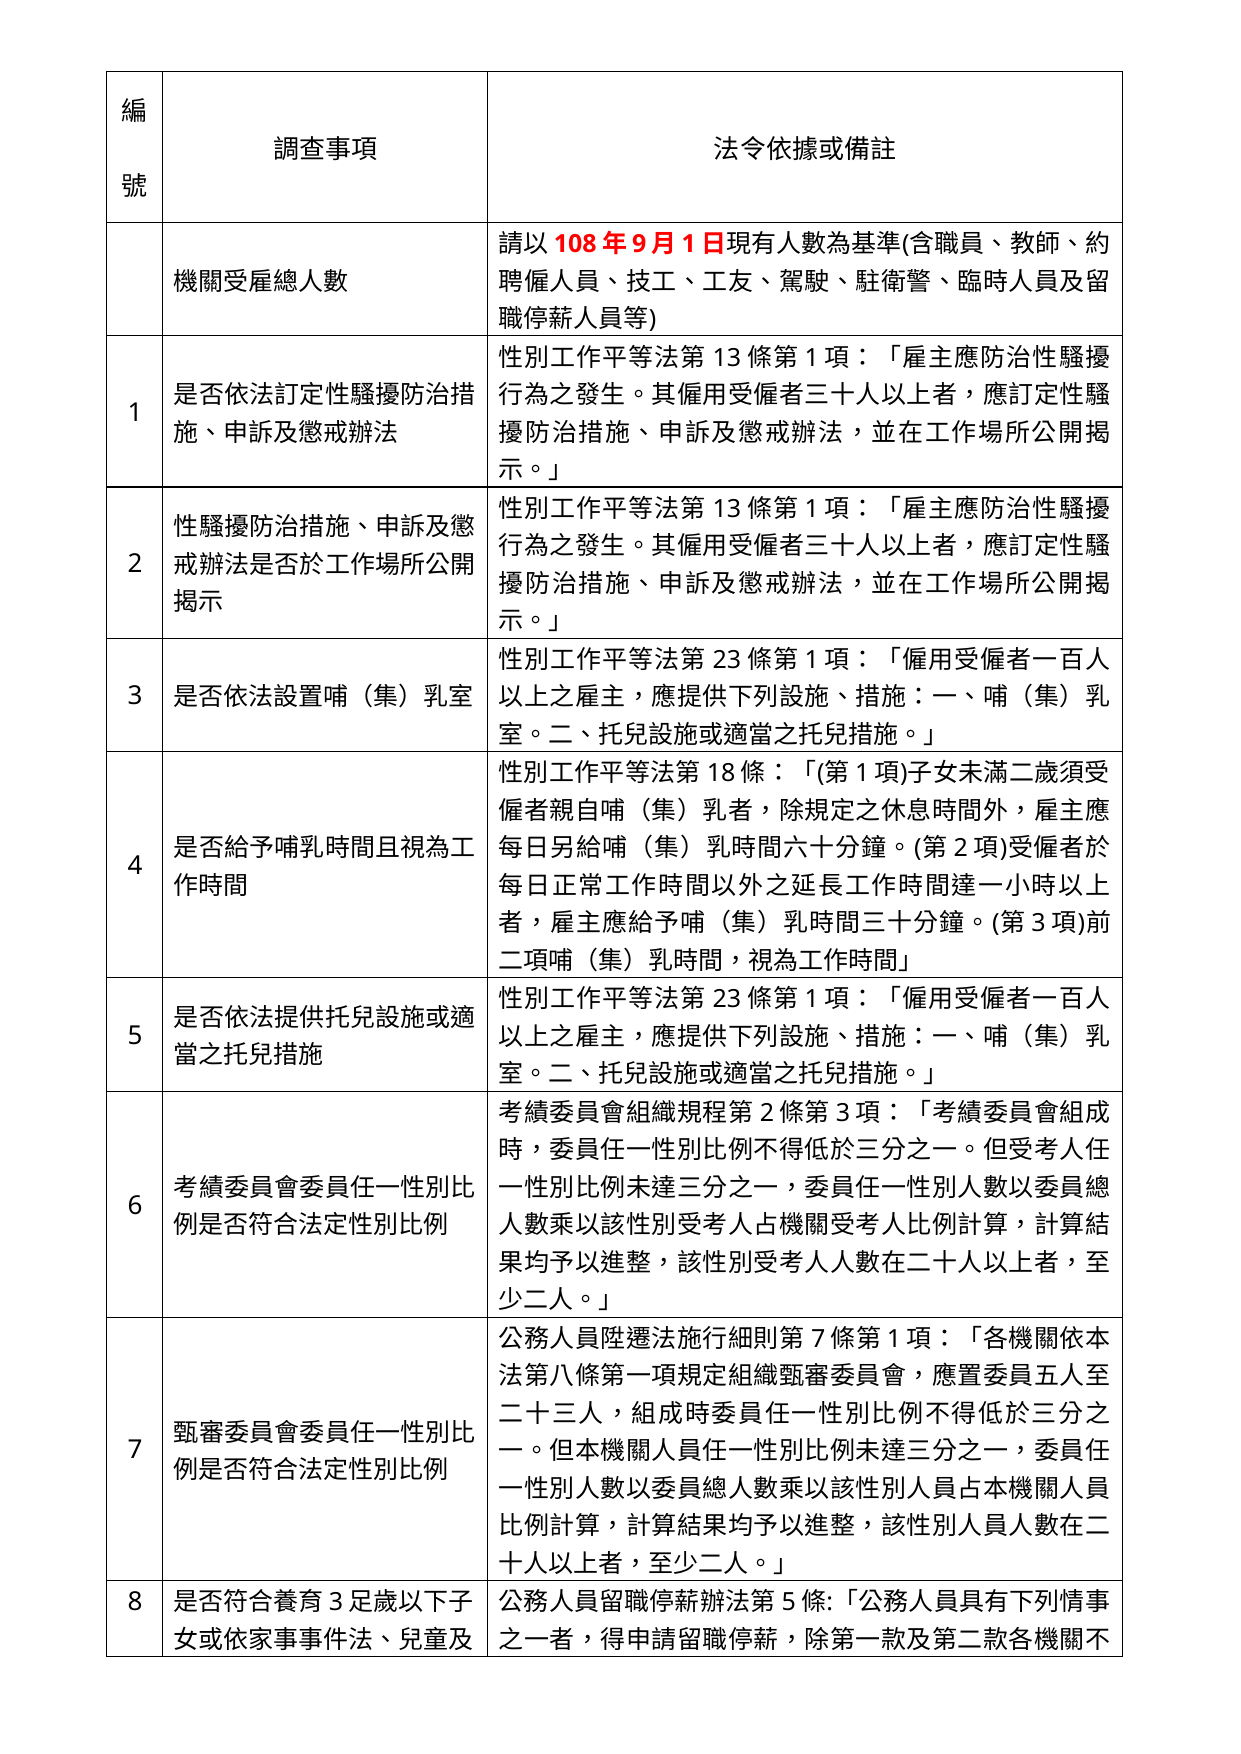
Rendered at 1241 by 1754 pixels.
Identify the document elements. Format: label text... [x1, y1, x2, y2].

table_cell 3 [107, 639, 162, 751]
table_cell [107, 223, 162, 335]
table_cell 是否依法訂定性騷擾防治措施、申訴及懲戒辦法 [163, 336, 487, 486]
table_cell 性別工作平等法第23條第1項：「僱用受僱者一百人以上之雇主，應提供下列設施、措施：一、哺（集）乳室。二、托兒設施或適當之托兒措施。」 [488, 978, 1122, 1091]
table_header 法令依據或備註 [488, 72, 1122, 222]
table_cell 6 [107, 1092, 162, 1317]
table_cell 性別工作平等法第18條：「(第1項)子女未滿二歲須受僱者親自哺（集）乳者，除規定之休息時間外，雇主應每日另給哺（集）乳時間六十分鐘。(第2項)受僱者於每日正常工作時間以外之延長工作時間達一小時以上者，雇主應給予哺（集）乳時間三十分鐘。(第3項)前二項哺（集）乳時間，視為工作時間」 [488, 752, 1122, 977]
table_header 編號 [107, 72, 162, 222]
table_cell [163, 1581, 487, 1656]
table_cell 性別工作平等法第13條第1項：「雇主應防治性騷擾行為之發生。其僱用受僱者三十人以上者，應訂定性騷擾防治措施、申訴及懲戒辦法，並在工作場所公開揭示。」 [488, 488, 1122, 637]
table_cell 考績委員會委員任一性別比例是否符合法定性別比例 [163, 1092, 487, 1317]
table_cell 是否依法提供托兒設施或適當之托兒措施 [163, 978, 487, 1091]
table_cell 甄審委員會委員任一性別比例是否符合法定性別比例 [163, 1318, 487, 1580]
table_cell 8 [107, 1581, 162, 1656]
table_cell 5 [107, 978, 162, 1091]
table_cell 性騷擾防治措施、申訴及懲戒辦法是否於工作場所公開揭示 [163, 488, 487, 637]
table_cell 性別工作平等法第23條第1項：「僱用受僱者一百人以上之雇主，應提供下列設施、措施：一、哺（集）乳室。二、托兒設施或適當之托兒措施。」 [488, 639, 1122, 751]
table_cell 是否給予哺乳時間且視為工作時間 [163, 752, 487, 977]
table_header 調查事項 [163, 72, 487, 222]
table_cell 考績委員會組織規程第2條第3項：「考績委員會組成時，委員任一性別比例不得低於三分之一。但受考人任一性別比例未達三分之一，委員任一性別人數以委員總人數乘以該性別受考人占機關受考人比例計算，計算結果均予以進整，該性別受考人人數在二十人以上者，至少二人。」 [488, 1092, 1122, 1317]
table_cell 機關受雇總人數 [163, 223, 487, 335]
table_cell 性別工作平等法第13條第1項：「雇主應防治性騷擾行為之發生。其僱用受僱者三十人以上者，應訂定性騷擾防治措施、申訴及懲戒辦法，並在工作場所公開揭示。」 [488, 336, 1122, 486]
table_cell 2 [107, 488, 162, 637]
table_cell 是否依法設置哺（集）乳室 [163, 639, 487, 751]
table_cell 1 [107, 336, 162, 486]
table_cell 請以108年9月1日現有人數為基準(含職員、教師、約聘僱人員、技工、工友、駕駛、駐衛警、臨時人員及留職停薪人員等) [488, 223, 1122, 335]
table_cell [488, 1581, 1122, 1656]
table_cell 7 [107, 1318, 162, 1580]
table_cell 4 [107, 752, 162, 977]
table_cell 公務人員陞遷法施行細則第7條第1項：「各機關依本法第八條第一項規定組織甄審委員會，應置委員五人至二十三人，組成時委員任一性別比例不得低於三分之一。但本機關人員任一性別比例未達三分之一，委員任一性別人數以委員總人數乘以該性別人員占本機關人員比例計算，計算結果均予以進整，該性別人員人數在二十人以上者，至少二人。」 [488, 1318, 1122, 1580]
